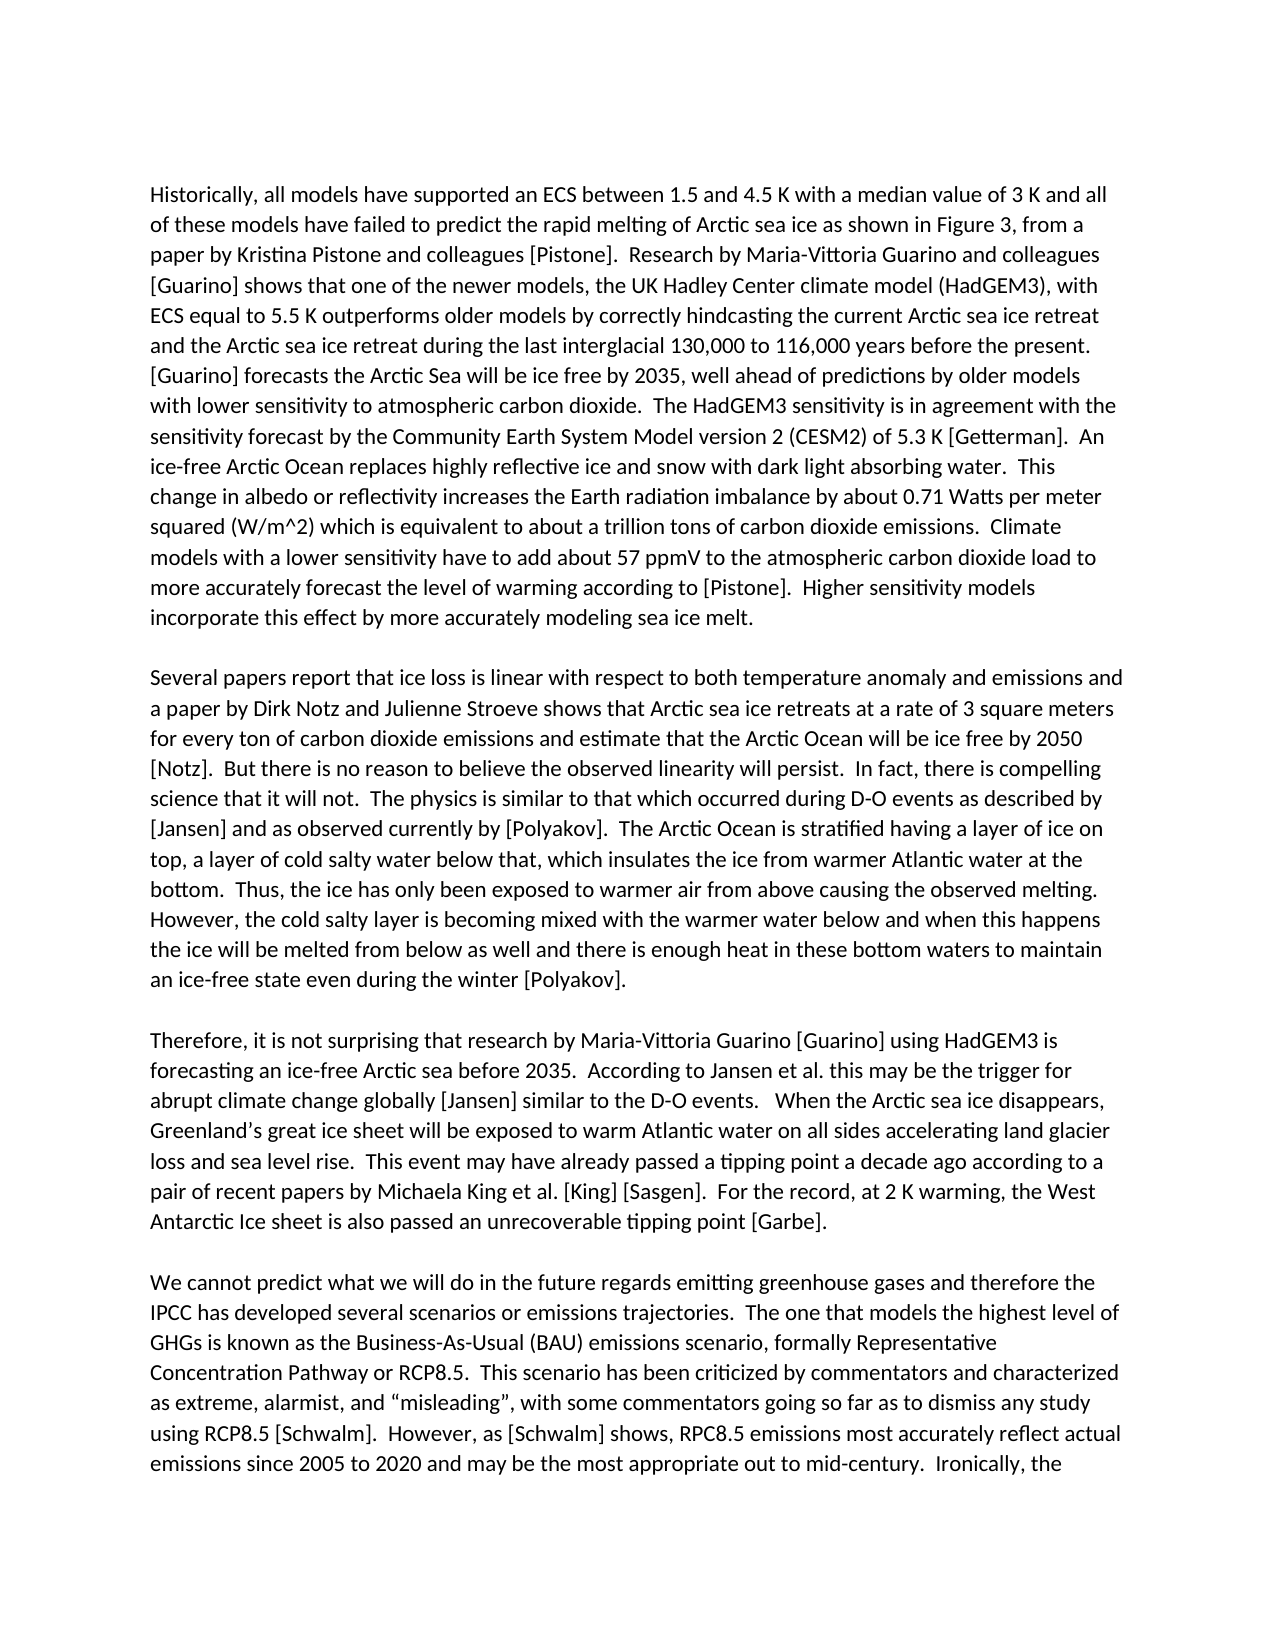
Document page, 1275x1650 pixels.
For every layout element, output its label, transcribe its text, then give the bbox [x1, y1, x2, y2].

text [150, 1268, 1125, 1477]
text Therefore, it is not surprising that research by Maria-Vittoria Guarino [Guarino] using HadGEM3 is forecasting an ice-free Arctic sea before 2035. According to Jansen et al. this may be the trigger for abrupt climate change globally [Jansen] similar to the D-O events. When the Arctic sea ice disappears, Greenland’s great ice sheet will be exposed to warm Atlantic water on all sides accelerating land glacier loss and sea level rise. This event may have already passed a tipping point a decade ago according to a pair of recent papers by Michaela King et al. [King] [Sasgen]. For the record, at 2 K warming, the West Antarctic Ice sheet is also passed an unrecoverable tipping point [Garbe]. [150, 1026, 1125, 1235]
text Several papers report that ice loss is linear with respect to both temperature anomaly and emissions and a paper by Dirk Notz and Julienne Stroeve shows that Arctic sea ice retreats at a rate of 3 square meters for every ton of carbon dioxide emissions and estimate that the Arctic Ocean will be ice free by 2050 [Notz]. But there is no reason to believe the observed linearity will persist. In fact, there is compelling science that it will not. The physics is similar to that which occurred during D-O events as described by [Jansen] and as observed currently by [Polyakov]. The Arctic Ocean is stratified having a layer of ice on top, a layer of cold salty water below that, which insulates the ice from warmer Atlantic water at the bottom. Thus, the ice has only been exposed to warmer air from above causing the observed melting. However, the cold salty layer is becoming mixed with the warmer water below and when this happens the ice will be melted from below as well and there is enough heat in these bottom waters to maintain an ice-free state even during the winter [Polyakov]. [150, 663, 1125, 994]
text Historically, all models have supported an ECS between 1.5 and 4.5 K with a median value of 3 K and all of these models have failed to predict the rapid melting of Arctic sea ice as shown in Figure 3, from a paper by Kristina Pistone and colleagues [Pistone]. Research by Maria-Vittoria Guarino and colleagues [Guarino] shows that one of the newer models, the UK Hadley Center climate model (HadGEM3), with ECS equal to 5.5 K outperforms older models by correctly hindcasting the current Arctic sea ice retreat and the Arctic sea ice retreat during the last interglacial 130,000 to 116,000 years before the present. [Guarino] forecasts the Arctic Sea will be ice free by 2035, well ahead of predictions by older models with lower sensitivity to atmospheric carbon dioxide. The HadGEM3 sensitivity is in agreement with the sensitivity forecast by the Community Earth System Model version 2 (CESM2) of 5.3 K [Getterman]. An ice-free Arctic Ocean replaces highly reflective ice and snow with dark light absorbing water. This change in albedo or reflectivity increases the Earth radiation imbalance by about 0.71 Watts per meter squared (W/m^2) which is equivalent to about a trillion tons of carbon dioxide emissions. Climate models with a lower sensitivity have to add about 57 ppmV to the atmospheric carbon dioxide load to more accurately forecast the level of warming according to [Pistone]. Higher sensitivity models incorporate this effect by more accurately modeling sea ice melt. [150, 180, 1125, 631]
